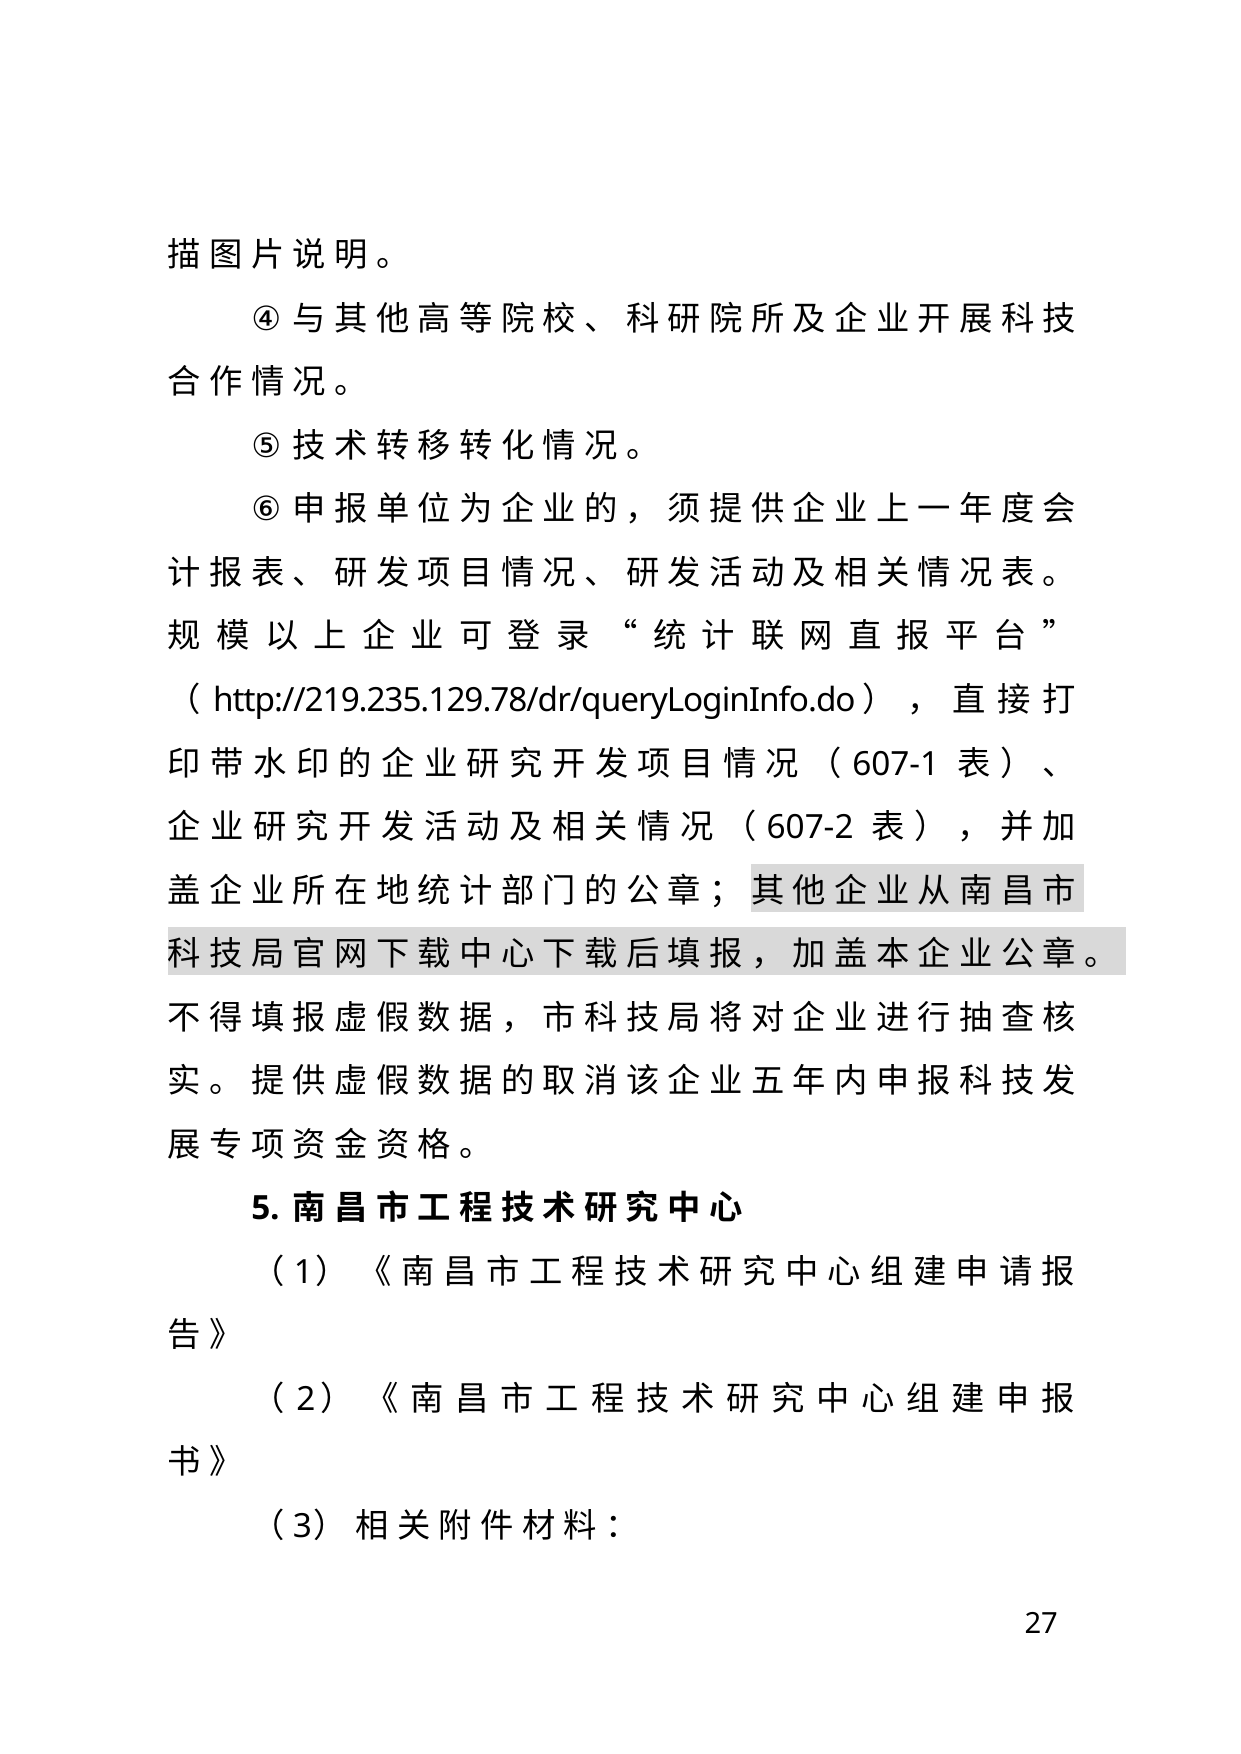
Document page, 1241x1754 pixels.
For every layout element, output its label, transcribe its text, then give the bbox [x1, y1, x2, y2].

text ⑥申报单位为企业的，须提供企业上一年度会计报表、研发项目情况、研发活动及相关情况表。规模以上企业可登录“统计联网直报平台”（http://219.235.129.78/dr/queryLoginInfo.do），直接打印带水印的企业研究开发项目情况（607-1表）、企业研究开发活动及相关情况（607-2表），并加盖企业所在地统计部门的公章；其他企业从南昌市科技局官网下载中心下载后填报，加盖本企业公章。不得填报虚假数据，市科技局将对企业进行抽查核实。提供虚假数据的取消该企业五年内申报科技发展专项资金资格。 [168, 975, 1084, 1173]
subtitle 5.南昌市工程技术研究中心 [168, 1173, 1084, 1237]
text （2）《南昌市工程技术研究中心组建申报书》 [168, 1364, 1084, 1491]
list 技术转移转化情况。 [168, 411, 1084, 474]
text （1）《南昌市工程技术研究中心组建申请报告》 [168, 1237, 1084, 1364]
text （3）相关附件材料： [168, 1491, 1084, 1555]
list 与其他高等院校、科研院所及企业开展科技合作情况。 [168, 284, 1084, 411]
text ⑥申报单位为企业的，须提供企业上一年度会计报表、研发项目情况、研发活动及相关情况表。规模以上企业可登录“统计联网直报平台”（http://219.235.129.78/dr/queryLoginInfo.do），直接打印带水印的企业研究开发项目情况（607-1表）、企业研究开发活动及相关情况（607-2表），并加盖企业所在地统计部门的公章；其他企业从南昌市科技局官网下载中心下载后填报，加盖本企业公章。不得填报虚假数据，市科技局将对企业进行抽查核实。提供虚假数据的取消该企业五年内申报科技发展专项资金资格。 [168, 474, 1084, 927]
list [168, 220, 1084, 284]
